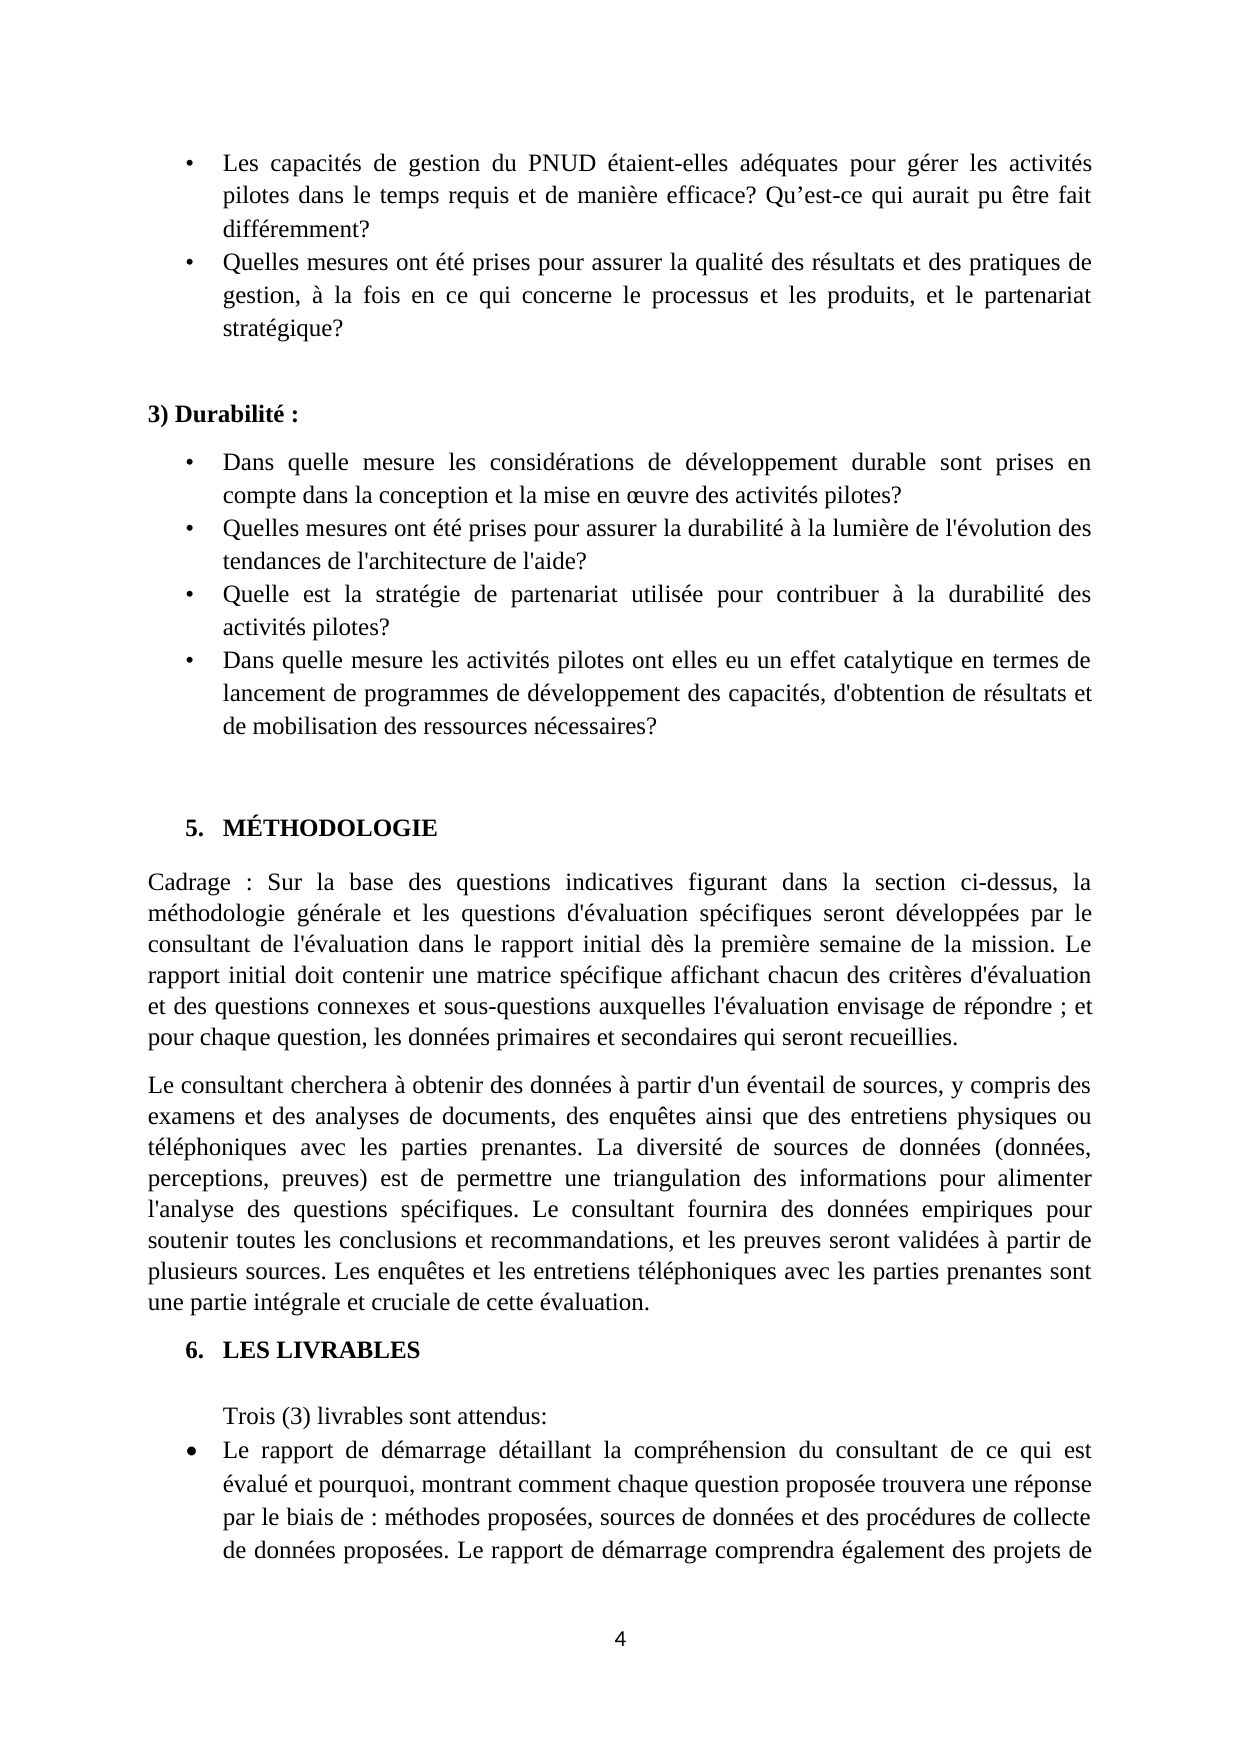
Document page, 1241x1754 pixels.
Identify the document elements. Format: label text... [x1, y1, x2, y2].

list Les capacités de gestion du PNUD étaient-elles adéquates pour gérer les activités pilotes dans le temps requis et de manière efficace? Qu’est-ce qui aurait pu être fait différemment? [185, 148, 1093, 242]
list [185, 1434, 1093, 1563]
text 3) Durabilité : [148, 399, 1093, 428]
list Quelles mesures ont été prises pour assurer la durabilité à la lumière de l'évolution des tendances de l'architecture de l'aide? [185, 513, 1093, 575]
list LES LIVRABLES [185, 1335, 1093, 1363]
text Le consultant cherchera à obtenir des données à partir d'un éventail de sources, y compris des examens et des analyses de documents, des enquêtes ainsi que des entretiens physiques ou téléphoniques avec les parties prenantes. La diversité de sources de données (données, perceptions, preuves) est de permettre une triangulation des informations pour alimenter l'analyse des questions spécifiques. Le consultant fournira des données empiriques pour soutenir toutes les conclusions et recommandations, et les preuves seront validées à partir de plusieurs sources. Les enquêtes et les entretiens téléphoniques avec les parties prenantes sont une partie intégrale et cruciale de cette évaluation. [148, 1070, 1093, 1316]
list Trois (3) livrables sont attendus: [223, 1401, 1093, 1429]
list MÉTHODOLOGIE [185, 813, 1093, 842]
list Dans quelle mesure les activités pilotes ont elles eu un effet catalytique en termes de lancement de programmes de développement des capacités, d'obtention de résultats et de mobilisation des ressources nécessaires? [185, 645, 1093, 740]
list Dans quelle mesure les considérations de développement durable sont prises en compte dans la conception et la mise en œuvre des activités pilotes? [185, 447, 1093, 509]
list Quelles mesures ont été prises pour assurer la qualité des résultats et des pratiques de gestion, à la fois en ce qui concerne le processus et les produits, et le partenariat stratégique? [185, 247, 1093, 341]
list Quelle est la stratégie de partenariat utilisée pour contribuer à la durabilité des activités pilotes? [185, 579, 1093, 641]
text Cadrage : Sur la base des questions indicatives figurant dans la section ci-dessus, la méthodologie générale et les questions d'évaluation spécifiques seront développées par le consultant de l'évaluation dans le rapport initial dès la première semaine de la mission. Le rapport initial doit contenir une matrice spécifique affichant chacun des critères d'évaluation et des questions connexes et sous-questions auxquelles l'évaluation envisage de répondre ; et pour chaque question, les données primaires et secondaires qui seront recueillies. [148, 867, 1093, 1051]
